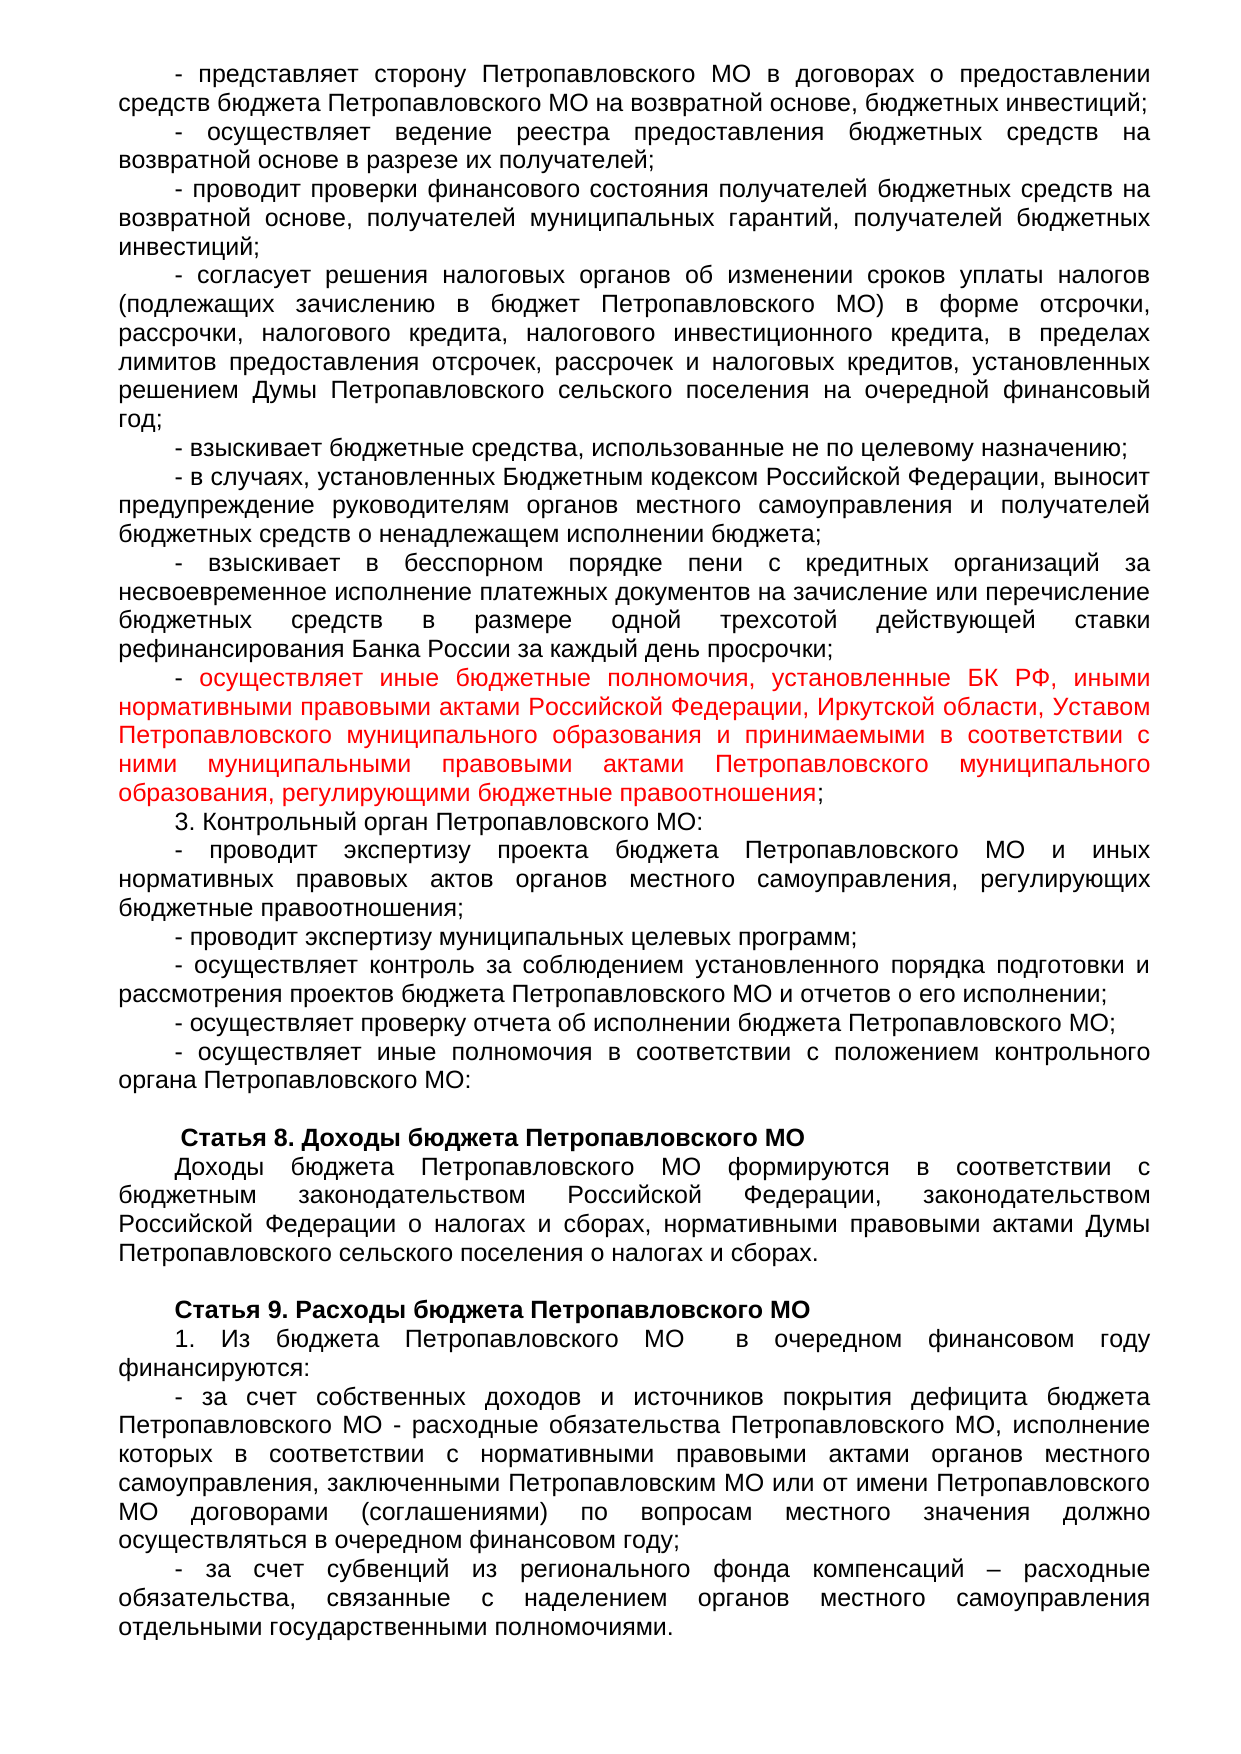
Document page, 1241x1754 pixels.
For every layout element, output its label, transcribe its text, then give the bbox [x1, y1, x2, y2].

text - осуществляет проверку отчета об исполнении бюджета Петропавловского МО; [118, 1008, 1152, 1037]
text - в случаях, установленных Бюджетным кодексом Российской Федерации, выносит предупреждение руководителям органов местного самоуправления и получателей бюджетных средств о ненадлежащем исполнении бюджета; [118, 462, 1152, 548]
text Статья 8. Доходы бюджета Петропавловского МО [118, 1123, 1152, 1152]
text Доходы бюджета Петропавловского МО формируются в соответствии с бюджетным законодательством Российской Федерации, законодательством Российской Федерации о налогах и сборах, нормативными правовыми актами Думы Петропавловского сельского поселения о налогах и сборах. [118, 1152, 1152, 1267]
text - осуществляет иные бюджетные полномочия, установленные БК РФ, иными нормативными правовыми актами Российской Федерации, Иркутской области, Уставом Петропавловского муниципального образования и принимаемыми в соответствии с ними муниципальными правовыми актами Петропавловского муниципального образования, регулирующими бюджетные правоотношения; [118, 663, 1152, 807]
text - за счет собственных доходов и источников покрытия дефицита бюджета Петропавловского МО - расходные обязательства Петропавловского МО, исполнение которых в соответствии с нормативными правовыми актами органов местного самоуправления, заключенными Петропавловским МО или от имени Петропавловского МО договорами (соглашениями) по вопросам местного значения должно осуществляться в очередном финансовом году; [118, 1382, 1152, 1554]
text - взыскивает в бесспорном порядке пени с кредитных организаций за несвоевременное исполнение платежных документов на зачисление или перечисление бюджетных средств в размере одной трехсотой действующей ставки рефинансирования Банка России за каждый день просрочки; [118, 548, 1152, 663]
text - осуществляет ведение реестра предоставления бюджетных средств на возвратной основе в разрезе их получателей; [118, 117, 1152, 174]
text - представляет сторону Петропавловского МО в договорах о предоставлении средств бюджета Петропавловского МО на возвратной основе, бюджетных инвестиций; [118, 59, 1152, 117]
text Статья 9. Расходы бюджета Петропавловского МО [118, 1295, 1152, 1324]
text - проводит экспертизу проекта бюджета Петропавловского МО и иных нормативных правовых актов органов местного самоуправления, регулирующих бюджетные правоотношения; [118, 835, 1152, 922]
text - согласует решения налоговых органов об изменении сроков уплаты налогов (подлежащих зачислению в бюджет Петропавловского МО) в форме отсрочки, рассрочки, налогового кредита, налогового инвестиционного кредита, в пределах лимитов предоставления отсрочек, рассрочек и налоговых кредитов, установленных решением Думы Петропавловского сельского поселения на очередной финансовый год; [118, 260, 1152, 433]
text - проводит экспертизу муниципальных целевых программ; [118, 922, 1152, 950]
text 3. Контрольный орган Петропавловского МО: [118, 807, 1152, 835]
text - за счет субвенций из регионального фонда компенсаций – расходные обязательства, связанные с наделением органов местного самоуправления отдельными государственными полномочиями. [118, 1554, 1152, 1640]
text - осуществляет иные полномочия в соответствии с положением контрольного органа Петропавловского МО: [118, 1037, 1152, 1094]
text - проводит проверки финансового состояния получателей бюджетных средств на возвратной основе, получателей муниципальных гарантий, получателей бюджетных инвестиций; [118, 174, 1152, 260]
text 1. Из бюджета Петропавловского МО в очередном финансовом году финансируются: [118, 1324, 1152, 1382]
text - взыскивает бюджетные средства, использованные не по целевому назначению; [118, 433, 1152, 462]
text - осуществляет контроль за соблюдением установленного порядка подготовки и рассмотрения проектов бюджета Петропавловского МО и отчетов о его исполнении; [118, 950, 1152, 1008]
